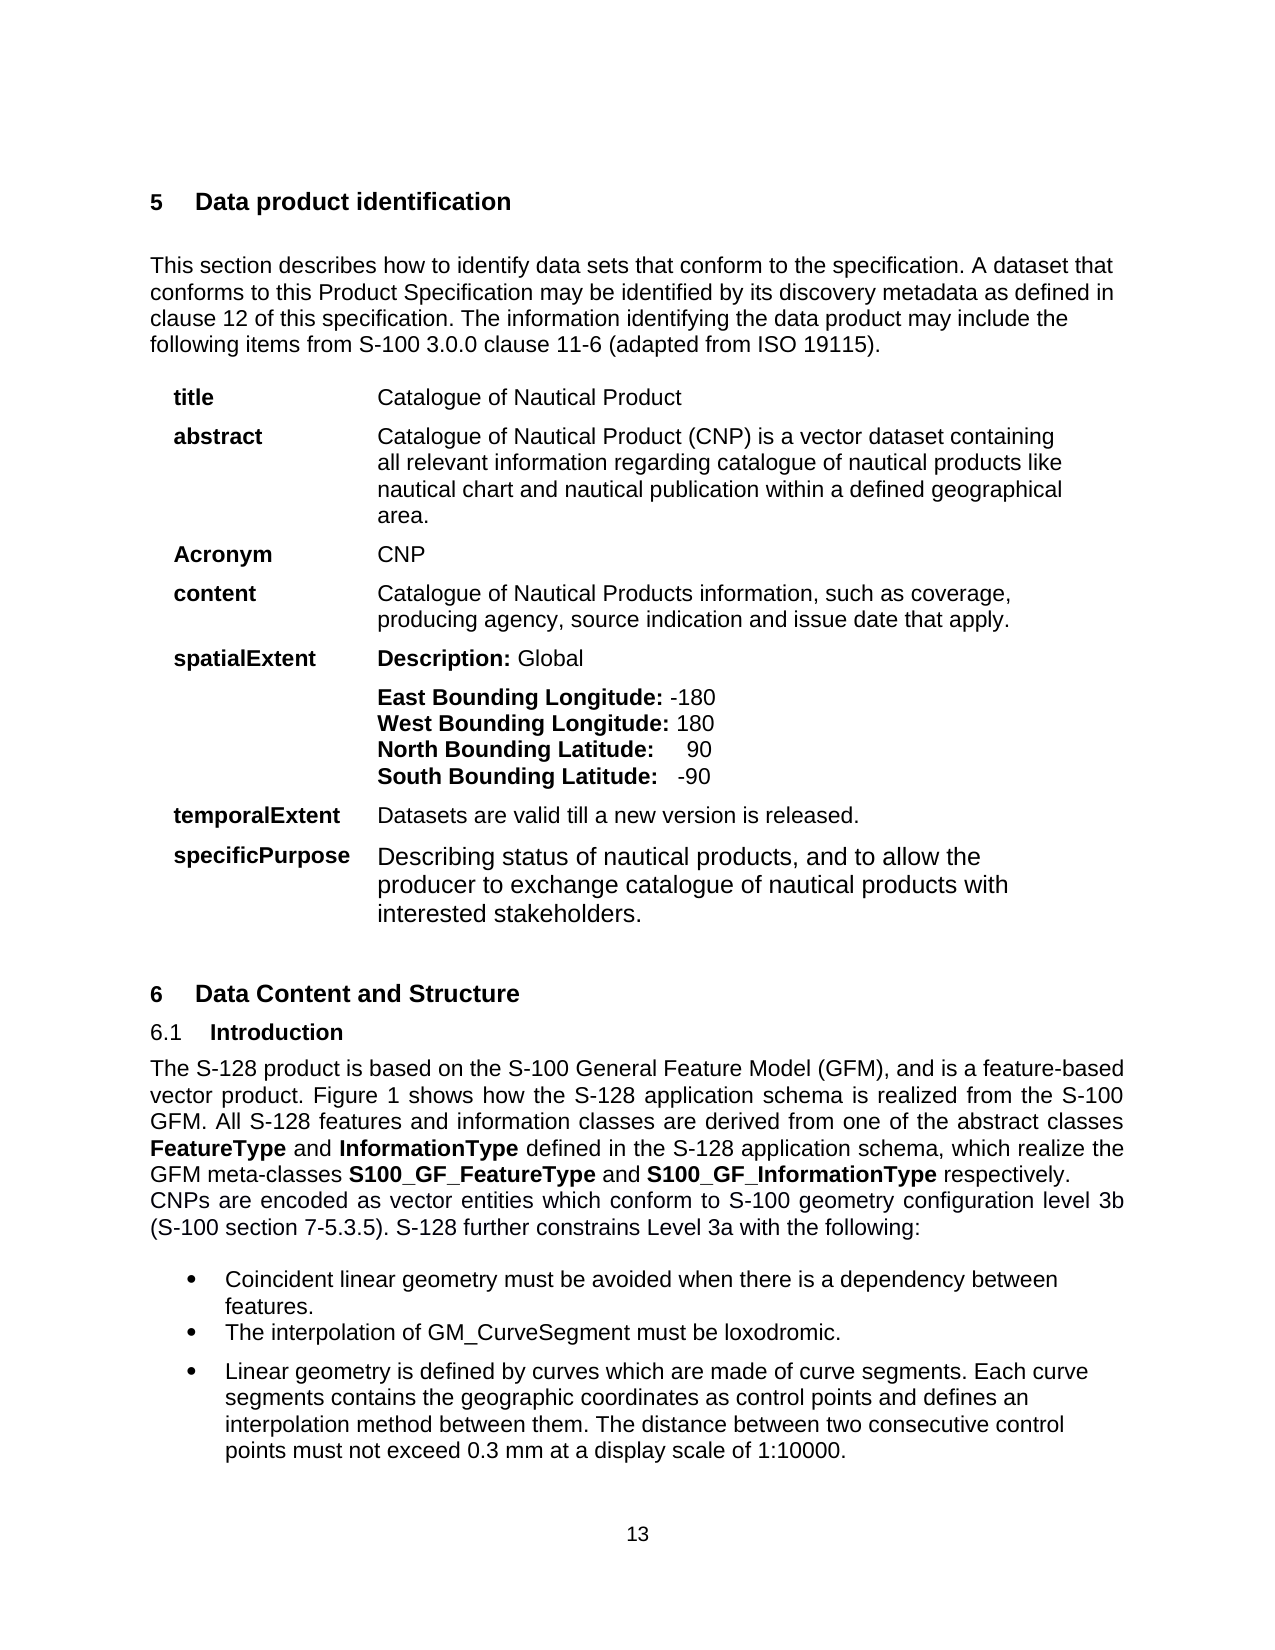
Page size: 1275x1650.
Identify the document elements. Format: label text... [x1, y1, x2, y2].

list The interpolation of GM_CurveSegment must be loxodromic. [187, 1319, 1125, 1345]
text The S-128 product is based on the S-100 General Feature Model (GFM), and is a feature-based vector product. Figure 1 shows how the S-128 application schema is realized from the S-100 GFM. All S-128 features and information classes are derived from one of the abstract classes FeatureType and InformationType defined in the S-128 application schema, which realize the GFM meta-classes S100_GF_FeatureType and S100_GF_InformationType respectively. [150, 1055, 1125, 1187]
table_cell CNP [366, 541, 1094, 580]
list Linear geometry is defined by curves which are made of curve segments. Each curve segments contains the geographic coordinates as control points and defines an interpolation method between them. The distance between two consecutive control points must not exceed 0.3 mm at a display scale of 1:10000. [187, 1358, 1125, 1463]
table_header Catalogue of Nautical Product [366, 384, 1094, 423]
table_cell Acronym [162, 541, 366, 580]
subtitle Data product identification [150, 187, 1125, 216]
text CNPs are encoded as vector entities which conform to S-100 geometry configuration level 3b (S-100 section 7-5.3.5). S-128 further constrains Level 3a with the following: [150, 1187, 1125, 1240]
table_cell abstract [162, 423, 366, 541]
table_cell temporalExtent [162, 802, 366, 842]
subtitle Data Content and Structure [150, 979, 1125, 1008]
subtitle Introduction [150, 1019, 1125, 1045]
table_cell specificPurpose [162, 842, 366, 940]
table_cell Catalogue of Nautical Products information, such as coverage, producing agency, source indication and issue date that apply. [366, 580, 1094, 645]
list Coincident linear geometry must be avoided when there is a dependency between features. [187, 1266, 1125, 1319]
table_header title [162, 384, 366, 423]
table_cell spatialExtent [162, 645, 366, 802]
table_cell content [162, 580, 366, 645]
table_cell Catalogue of Nautical Product (CNP) is a vector dataset containing all relevant information regarding catalogue of nautical products like nautical chart and nautical publication within a defined geographical area. [366, 423, 1094, 541]
table_cell Description: Global East Bounding Longitude: -180 West Bounding Longitude: 180 North Bounding Latitude: 90 South Bounding Latitude: -90 [366, 645, 1094, 802]
table_cell Describing status of nautical products, and to allow the producer to exchange catalogue of nautical products with interested stakeholders. [366, 842, 1094, 940]
table_cell Datasets are valid till a new version is released. [366, 802, 1094, 842]
text This section describes how to identify data sets that conform to the specification. A dataset that conforms to this Product Specification may be identified by its discovery metadata as defined in clause 12 of this specification. The information identifying the data product may include the following items from S-100 3.0.0 clause 11-6 (adapted from ISO 19115). [150, 252, 1125, 358]
